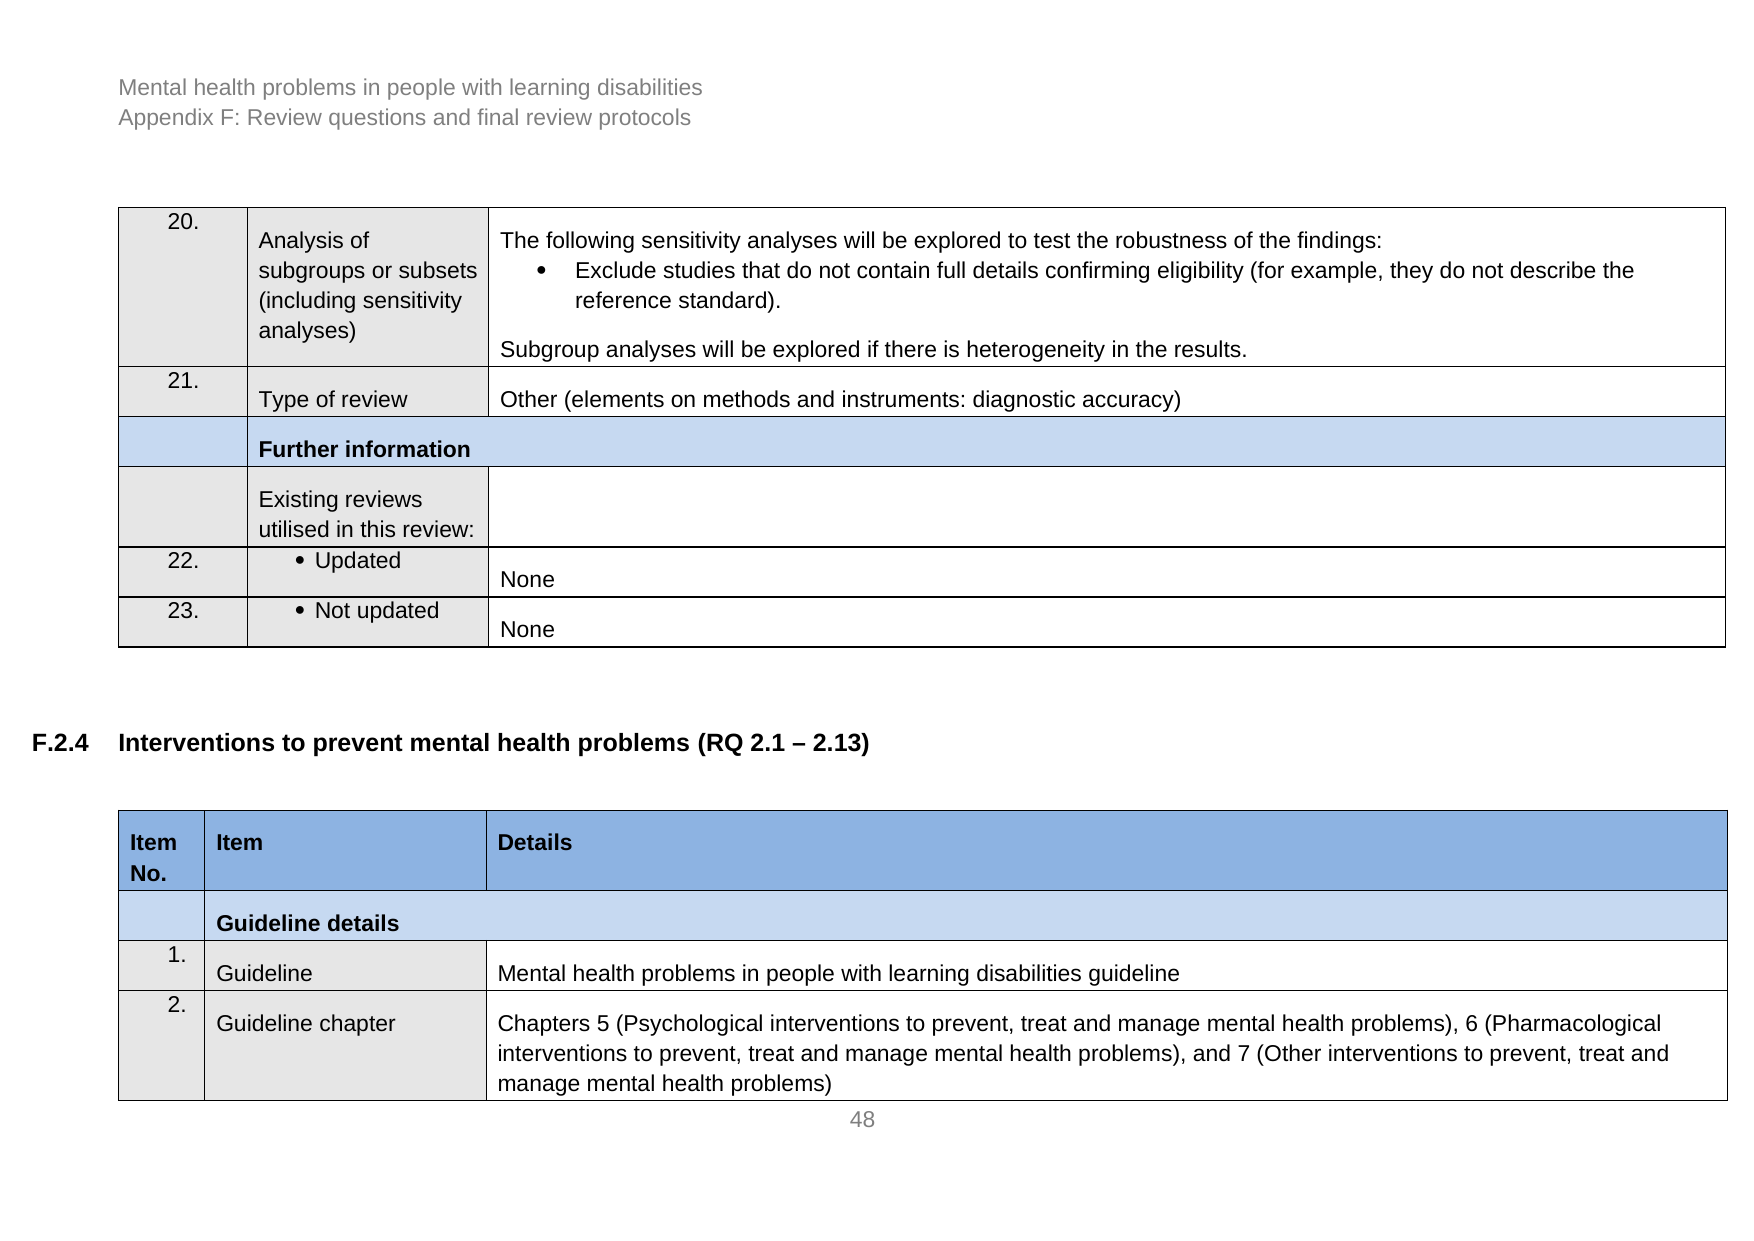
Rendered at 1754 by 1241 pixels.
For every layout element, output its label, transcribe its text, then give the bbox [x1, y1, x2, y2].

table_cell Existing reviews utilised in this review: [248, 467, 488, 546]
table_cell [119, 598, 247, 646]
table_cell Further information [248, 417, 1725, 466]
table_cell [119, 417, 247, 466]
table_cell Updated [248, 548, 488, 596]
table_cell Guideline [205, 941, 486, 990]
table_cell [119, 367, 247, 416]
table_cell [119, 941, 204, 990]
table_cell [489, 467, 1725, 546]
table_cell Other (elements on methods and instruments: diagnostic accuracy) [489, 367, 1725, 416]
table_cell Type of review [248, 367, 488, 416]
table_cell None [489, 598, 1725, 646]
text Interventions to prevent mental health problems (RQ 2.1 – 2.13) [88, 728, 1606, 756]
table_cell Guideline chapter [205, 991, 486, 1100]
table_cell None [489, 548, 1725, 596]
table_cell [119, 208, 247, 366]
table_cell The following sensitivity analyses will be explored to test the robustness of the findings: Exclude studies that do not contain full details confirming eligibility (for example, they do not describe the reference standard). Subgroup analyses will be explored if there is heterogeneity in the results. [489, 208, 1725, 366]
table_cell Mental health problems in people with learning disabilities guideline [487, 941, 1727, 990]
table_cell [119, 548, 247, 596]
table_cell Chapters 5 (Psychological interventions to prevent, treat and manage mental health problems), 6 (Pharmacological interventions to prevent, treat and manage mental health problems), and 7 (Other interventions to prevent, treat and manage mental health problems) [487, 991, 1727, 1100]
table_header Item [205, 811, 486, 890]
table_header Details [487, 811, 1727, 890]
table_cell [119, 467, 247, 546]
table_cell [119, 891, 204, 940]
table_cell Analysis of subgroups or subsets (including sensitivity analyses) [248, 208, 488, 366]
table_header Item No. [119, 811, 204, 890]
table_cell [119, 991, 204, 1100]
table_cell Not updated [248, 598, 488, 646]
table_cell Guideline details [205, 891, 1727, 940]
